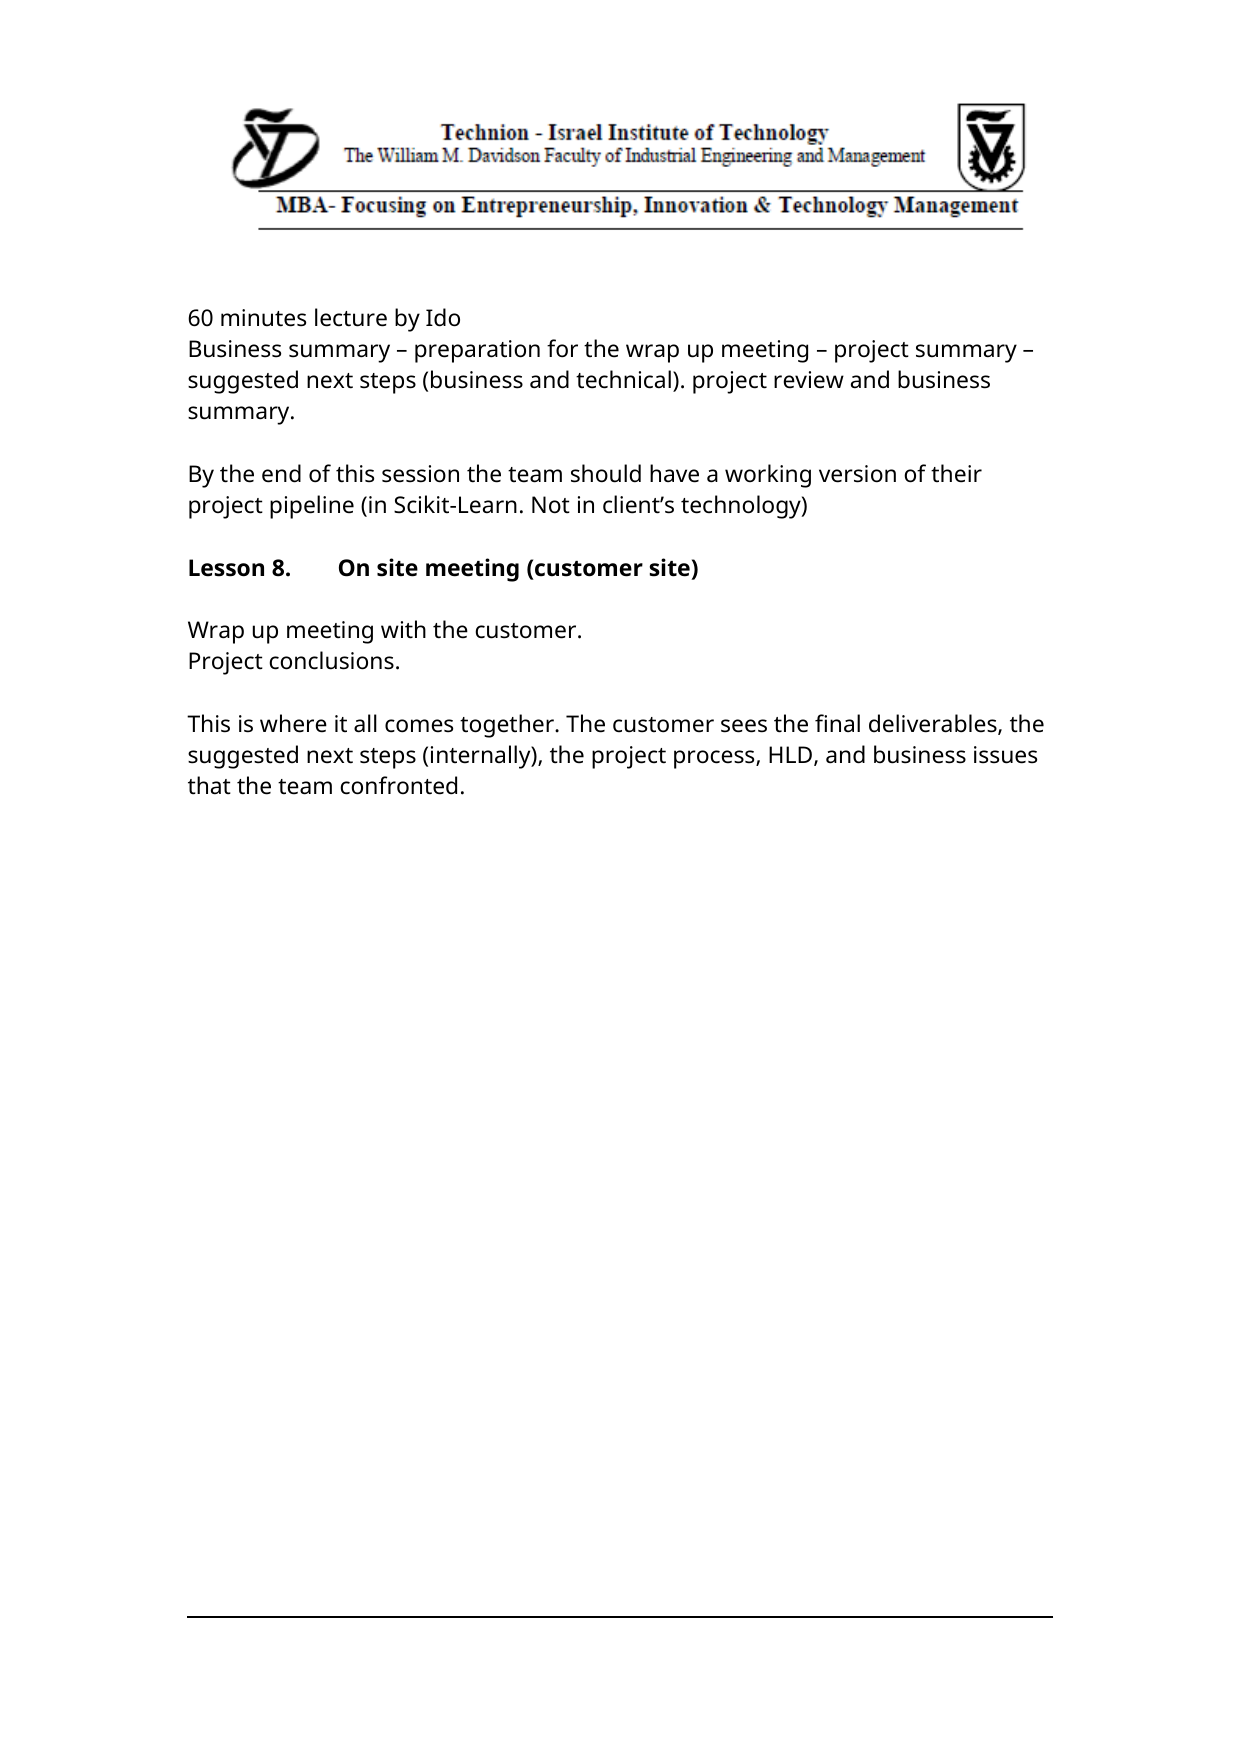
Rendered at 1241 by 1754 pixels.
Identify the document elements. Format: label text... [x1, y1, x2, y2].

text Lesson 8. On site meeting (customer site) [187, 552, 1053, 583]
text Wrap up meeting with the customer. [187, 614, 1053, 645]
text This is where it all comes together. The customer sees the final deliverables, the suggested next steps (internally), the project process, HLD, and business issues that the team confronted. [187, 708, 1053, 802]
picture [229, 75, 1053, 271]
text Project conclusions. [187, 645, 1053, 677]
text 60 minutes lecture by Ido [187, 302, 1053, 333]
text Business summary – preparation for the wrap up meeting – project summary – suggested next steps (business and technical). project review and business summary. [187, 333, 1053, 427]
text By the end of this session the team should have a working version of their project pipeline (in Scikit-Learn. Not in client’s technology) [187, 458, 1053, 520]
